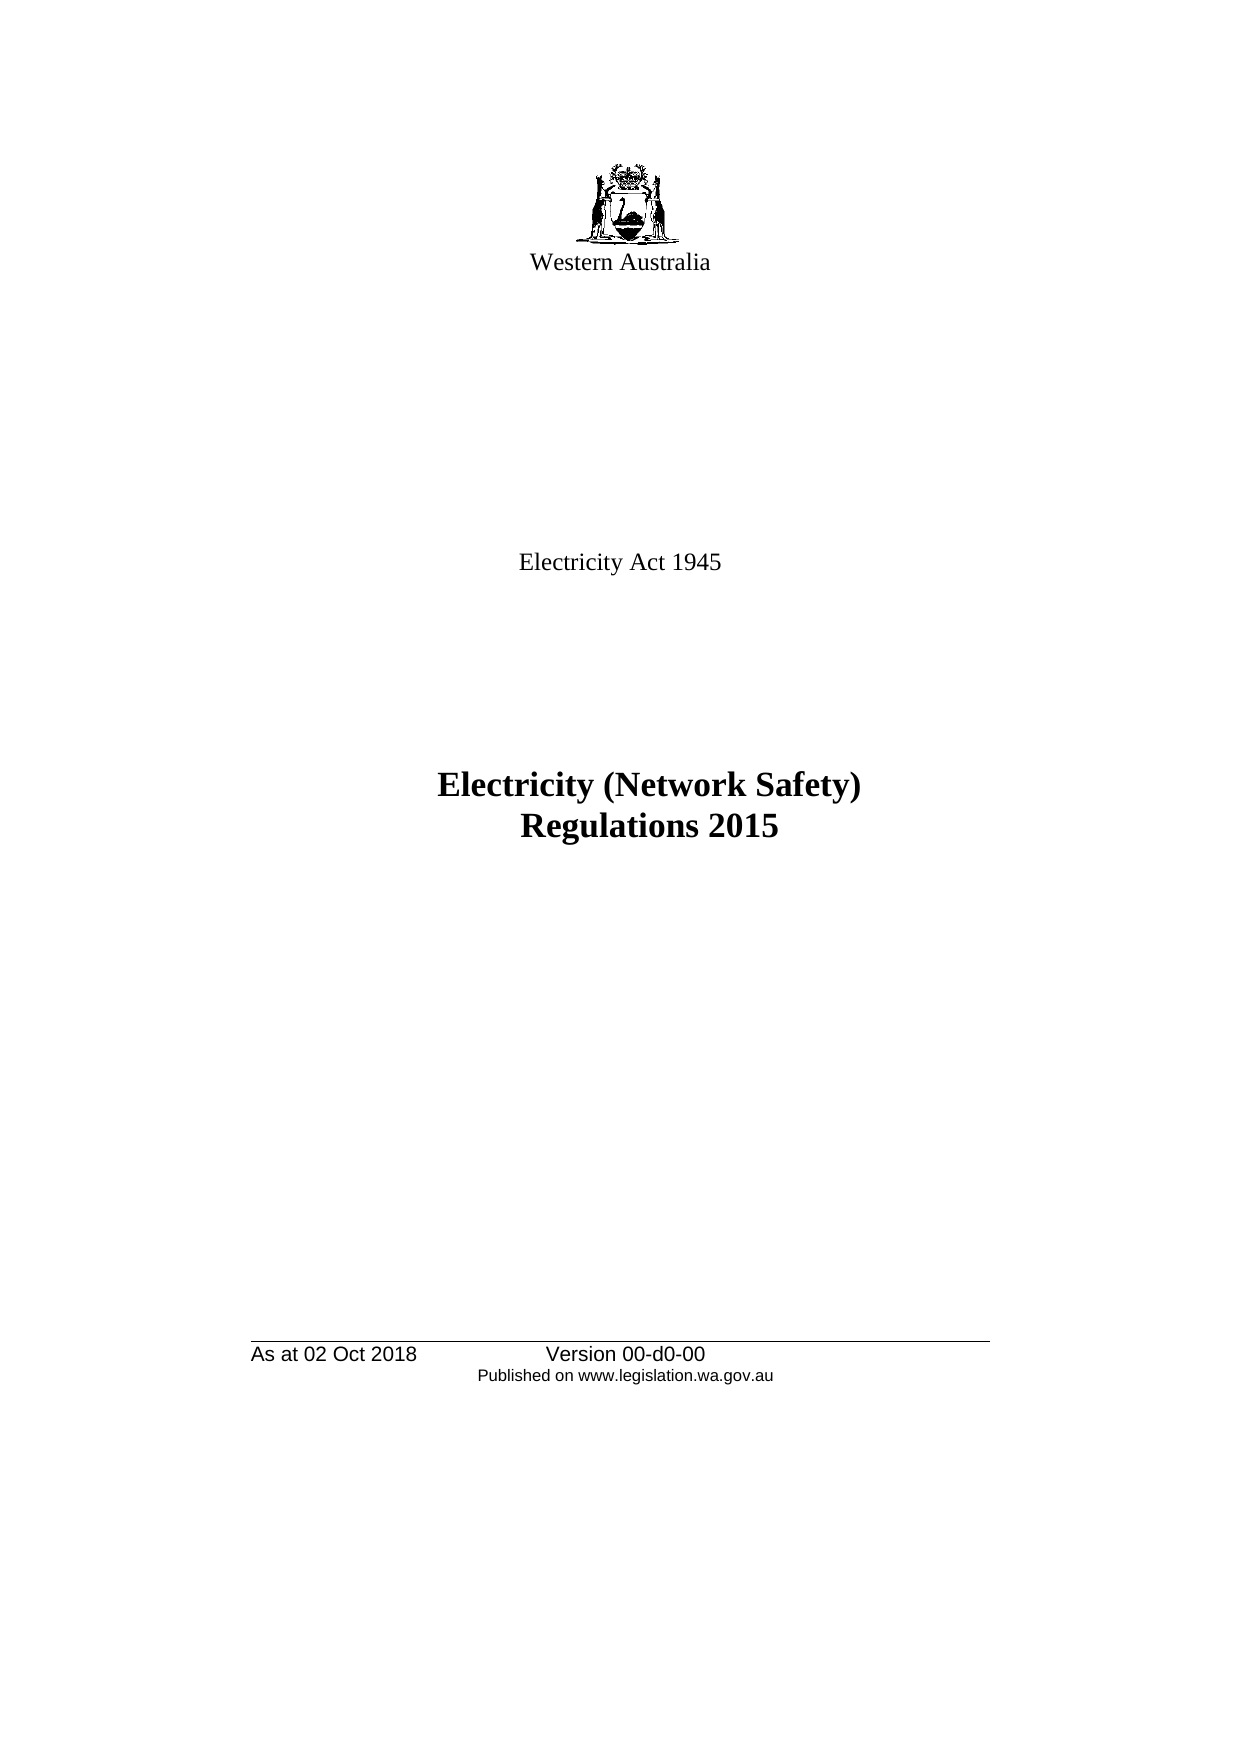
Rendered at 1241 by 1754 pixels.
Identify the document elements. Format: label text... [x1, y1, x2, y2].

text Western Australia [251, 247, 990, 276]
text Electricity (Network Safety) Regulations 2015 [369, 763, 930, 845]
text Electricity Act 1945 [251, 547, 990, 576]
picture [575, 162, 679, 246]
